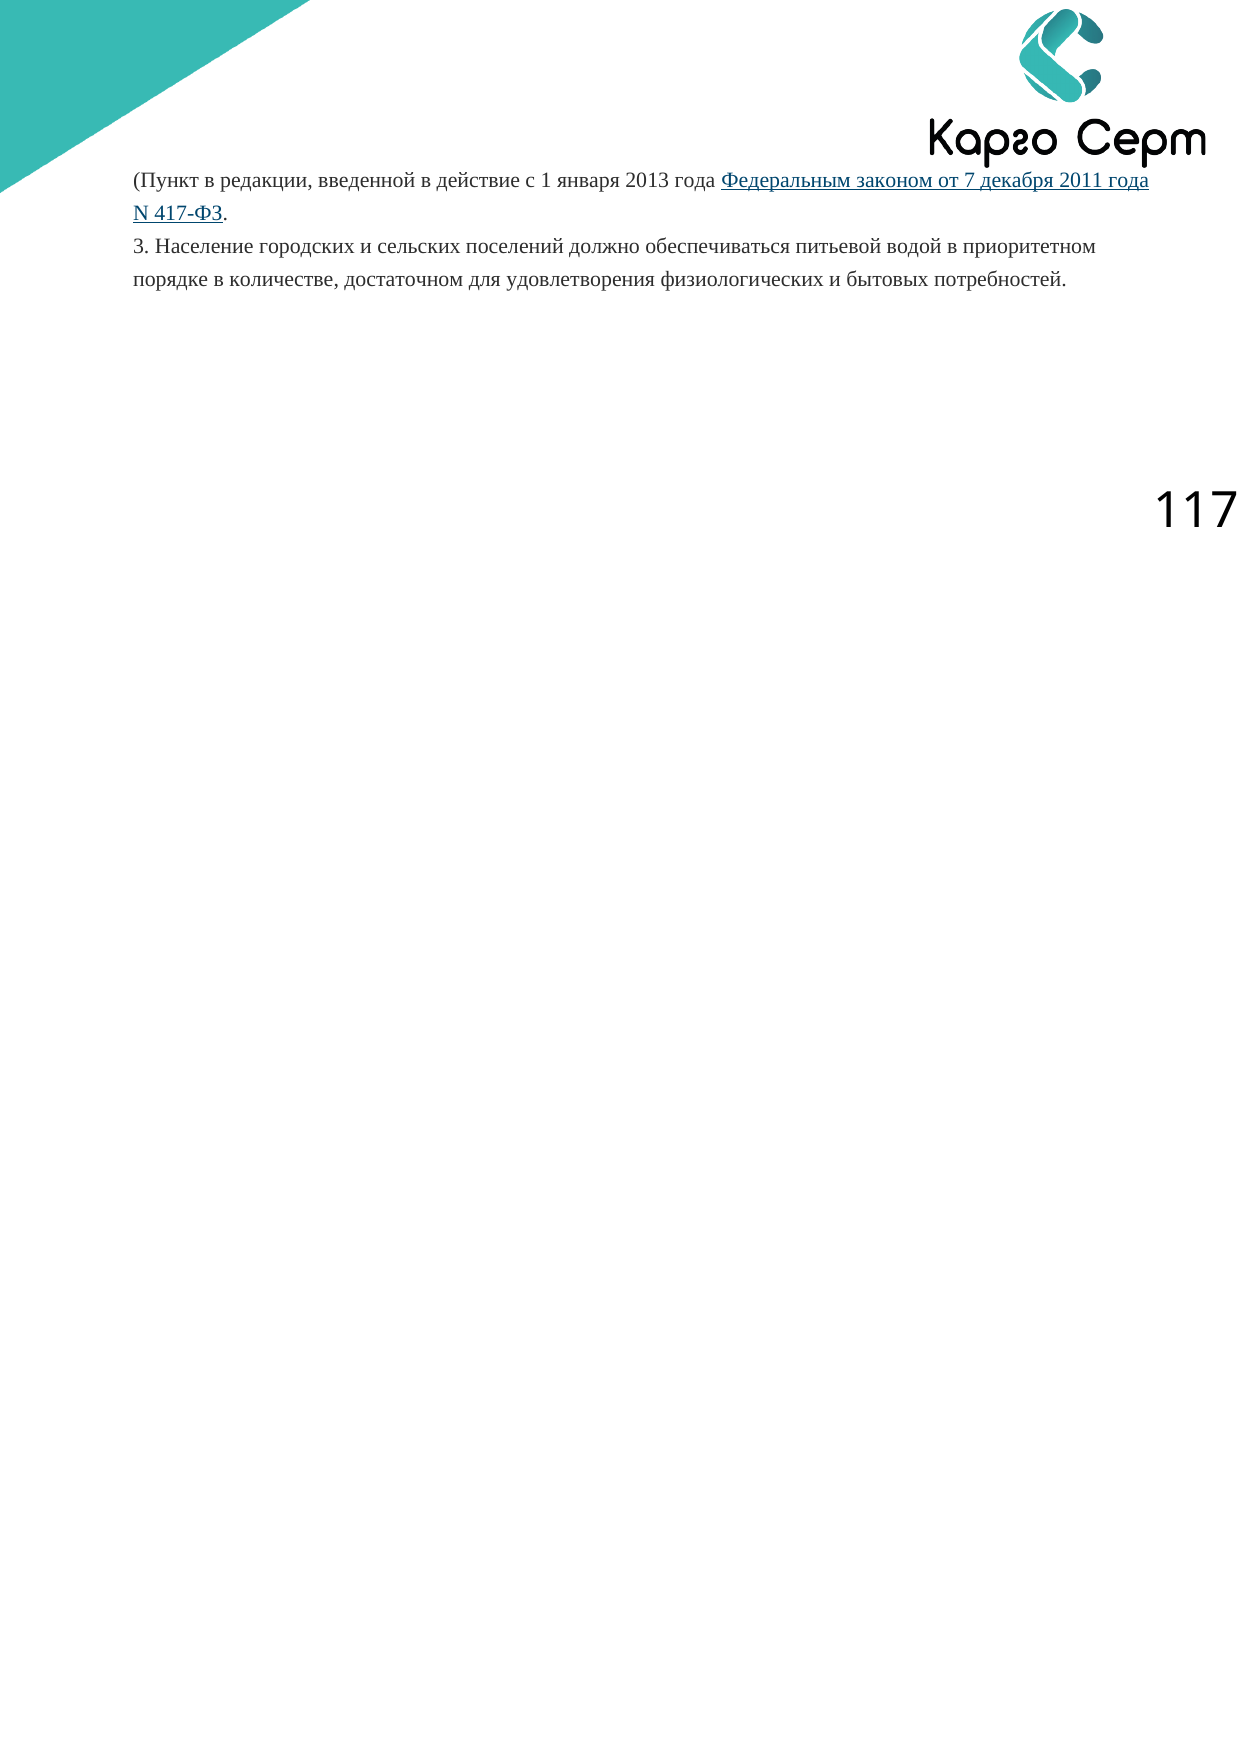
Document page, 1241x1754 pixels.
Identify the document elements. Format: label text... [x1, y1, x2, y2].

text 3. Население городских и сельских поселений должно обеспечиваться питьевой водой в приоритетном порядке в количестве, достаточном для удовлетворения физиологических и бытовых потребностей. [133, 225, 1152, 356]
text 2. Организации, осуществляющие горячее водоснабжение, холодное водоснабжение с использованием централизованных систем горячего водоснабжения, холодного водоснабжения, обязаны обеспечить соответствие качества горячей и питьевой воды указанных систем санитарно-эпидемиологическим требованиям. (Пункт в редакции, введенной в действие с 1 января 2013 года Федеральным законом от 7 декабря 2011 года N 417-ФЗ. [133, 118, 1152, 225]
picture [929, 9, 1206, 168]
picture [0, 0, 311, 195]
